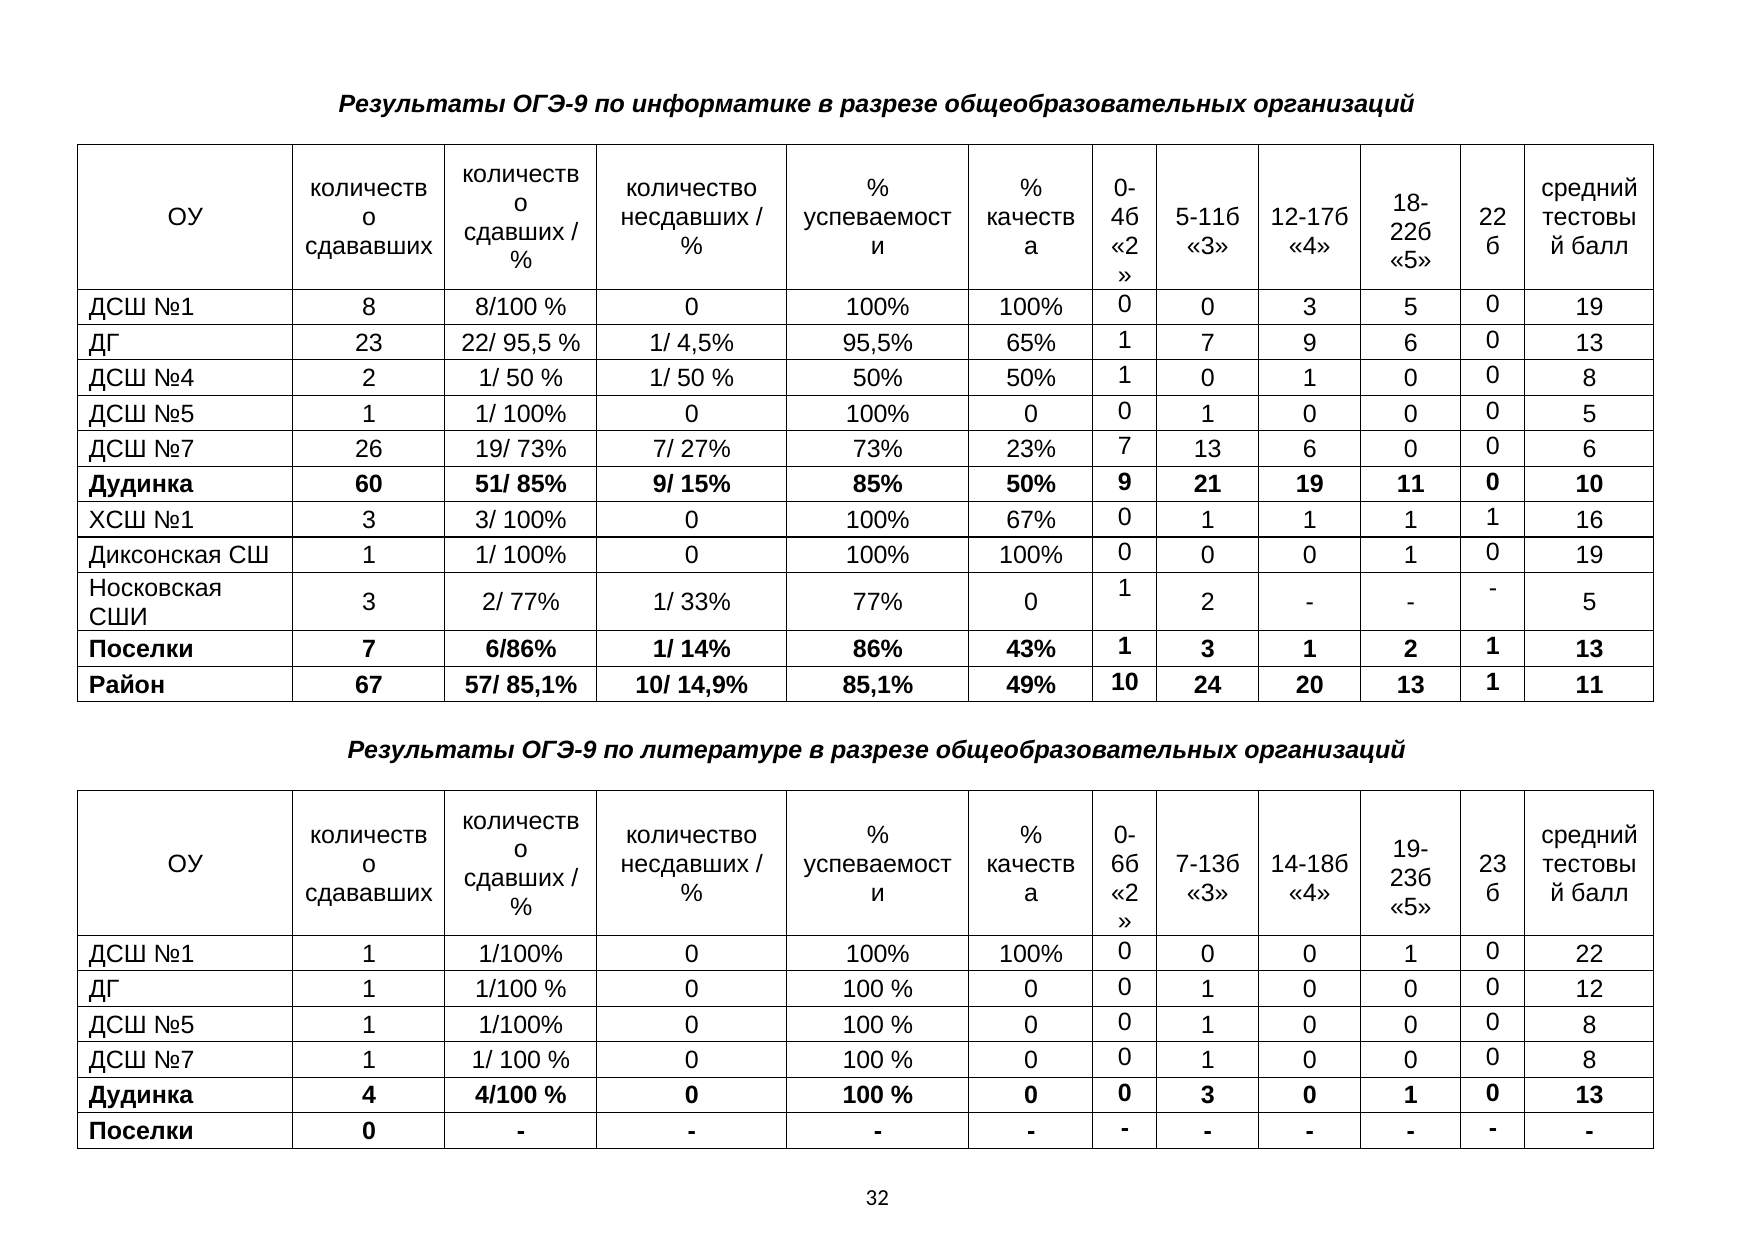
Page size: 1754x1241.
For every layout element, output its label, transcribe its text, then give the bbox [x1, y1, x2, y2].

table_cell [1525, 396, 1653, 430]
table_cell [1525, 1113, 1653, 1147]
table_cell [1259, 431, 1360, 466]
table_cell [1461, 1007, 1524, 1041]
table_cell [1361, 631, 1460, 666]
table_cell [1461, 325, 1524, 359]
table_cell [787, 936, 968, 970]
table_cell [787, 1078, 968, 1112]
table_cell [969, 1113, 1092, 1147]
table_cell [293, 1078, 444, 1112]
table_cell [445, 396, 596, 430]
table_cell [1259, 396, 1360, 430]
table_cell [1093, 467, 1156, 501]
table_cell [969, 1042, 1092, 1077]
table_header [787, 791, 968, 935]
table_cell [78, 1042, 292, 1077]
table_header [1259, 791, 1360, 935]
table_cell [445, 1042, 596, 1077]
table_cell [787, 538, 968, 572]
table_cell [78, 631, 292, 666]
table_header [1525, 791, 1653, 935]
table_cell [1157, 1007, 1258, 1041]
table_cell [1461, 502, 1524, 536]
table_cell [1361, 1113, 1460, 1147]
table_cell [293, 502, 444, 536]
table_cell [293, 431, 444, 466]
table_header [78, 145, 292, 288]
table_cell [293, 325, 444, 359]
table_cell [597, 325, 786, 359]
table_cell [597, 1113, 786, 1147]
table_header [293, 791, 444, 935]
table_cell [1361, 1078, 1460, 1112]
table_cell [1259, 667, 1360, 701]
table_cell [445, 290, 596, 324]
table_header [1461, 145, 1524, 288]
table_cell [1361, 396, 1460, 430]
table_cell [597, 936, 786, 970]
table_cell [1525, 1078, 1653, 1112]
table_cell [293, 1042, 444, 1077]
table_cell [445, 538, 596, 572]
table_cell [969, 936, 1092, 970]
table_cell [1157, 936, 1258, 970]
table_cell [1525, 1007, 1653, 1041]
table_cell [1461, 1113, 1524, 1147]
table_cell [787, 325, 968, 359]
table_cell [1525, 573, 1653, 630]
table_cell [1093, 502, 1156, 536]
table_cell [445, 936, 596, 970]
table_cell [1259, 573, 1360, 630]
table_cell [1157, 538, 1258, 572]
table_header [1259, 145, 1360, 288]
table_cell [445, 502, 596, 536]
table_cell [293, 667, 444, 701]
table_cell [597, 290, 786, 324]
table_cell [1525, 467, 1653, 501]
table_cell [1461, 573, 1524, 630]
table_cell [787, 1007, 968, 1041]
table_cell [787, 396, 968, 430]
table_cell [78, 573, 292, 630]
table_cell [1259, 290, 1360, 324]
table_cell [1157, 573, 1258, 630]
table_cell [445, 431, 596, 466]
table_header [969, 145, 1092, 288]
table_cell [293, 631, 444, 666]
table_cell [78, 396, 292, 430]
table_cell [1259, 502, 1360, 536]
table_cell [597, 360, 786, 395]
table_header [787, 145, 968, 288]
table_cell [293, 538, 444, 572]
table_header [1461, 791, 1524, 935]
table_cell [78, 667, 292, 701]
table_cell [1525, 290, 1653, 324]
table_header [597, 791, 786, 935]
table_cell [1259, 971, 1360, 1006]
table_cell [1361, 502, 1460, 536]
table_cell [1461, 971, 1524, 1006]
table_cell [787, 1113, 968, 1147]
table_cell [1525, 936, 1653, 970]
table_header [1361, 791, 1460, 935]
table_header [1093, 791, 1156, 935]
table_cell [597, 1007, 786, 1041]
text Результаты ОГЭ-9 по литературе в разрезе общеобразовательных организаций [89, 735, 1665, 764]
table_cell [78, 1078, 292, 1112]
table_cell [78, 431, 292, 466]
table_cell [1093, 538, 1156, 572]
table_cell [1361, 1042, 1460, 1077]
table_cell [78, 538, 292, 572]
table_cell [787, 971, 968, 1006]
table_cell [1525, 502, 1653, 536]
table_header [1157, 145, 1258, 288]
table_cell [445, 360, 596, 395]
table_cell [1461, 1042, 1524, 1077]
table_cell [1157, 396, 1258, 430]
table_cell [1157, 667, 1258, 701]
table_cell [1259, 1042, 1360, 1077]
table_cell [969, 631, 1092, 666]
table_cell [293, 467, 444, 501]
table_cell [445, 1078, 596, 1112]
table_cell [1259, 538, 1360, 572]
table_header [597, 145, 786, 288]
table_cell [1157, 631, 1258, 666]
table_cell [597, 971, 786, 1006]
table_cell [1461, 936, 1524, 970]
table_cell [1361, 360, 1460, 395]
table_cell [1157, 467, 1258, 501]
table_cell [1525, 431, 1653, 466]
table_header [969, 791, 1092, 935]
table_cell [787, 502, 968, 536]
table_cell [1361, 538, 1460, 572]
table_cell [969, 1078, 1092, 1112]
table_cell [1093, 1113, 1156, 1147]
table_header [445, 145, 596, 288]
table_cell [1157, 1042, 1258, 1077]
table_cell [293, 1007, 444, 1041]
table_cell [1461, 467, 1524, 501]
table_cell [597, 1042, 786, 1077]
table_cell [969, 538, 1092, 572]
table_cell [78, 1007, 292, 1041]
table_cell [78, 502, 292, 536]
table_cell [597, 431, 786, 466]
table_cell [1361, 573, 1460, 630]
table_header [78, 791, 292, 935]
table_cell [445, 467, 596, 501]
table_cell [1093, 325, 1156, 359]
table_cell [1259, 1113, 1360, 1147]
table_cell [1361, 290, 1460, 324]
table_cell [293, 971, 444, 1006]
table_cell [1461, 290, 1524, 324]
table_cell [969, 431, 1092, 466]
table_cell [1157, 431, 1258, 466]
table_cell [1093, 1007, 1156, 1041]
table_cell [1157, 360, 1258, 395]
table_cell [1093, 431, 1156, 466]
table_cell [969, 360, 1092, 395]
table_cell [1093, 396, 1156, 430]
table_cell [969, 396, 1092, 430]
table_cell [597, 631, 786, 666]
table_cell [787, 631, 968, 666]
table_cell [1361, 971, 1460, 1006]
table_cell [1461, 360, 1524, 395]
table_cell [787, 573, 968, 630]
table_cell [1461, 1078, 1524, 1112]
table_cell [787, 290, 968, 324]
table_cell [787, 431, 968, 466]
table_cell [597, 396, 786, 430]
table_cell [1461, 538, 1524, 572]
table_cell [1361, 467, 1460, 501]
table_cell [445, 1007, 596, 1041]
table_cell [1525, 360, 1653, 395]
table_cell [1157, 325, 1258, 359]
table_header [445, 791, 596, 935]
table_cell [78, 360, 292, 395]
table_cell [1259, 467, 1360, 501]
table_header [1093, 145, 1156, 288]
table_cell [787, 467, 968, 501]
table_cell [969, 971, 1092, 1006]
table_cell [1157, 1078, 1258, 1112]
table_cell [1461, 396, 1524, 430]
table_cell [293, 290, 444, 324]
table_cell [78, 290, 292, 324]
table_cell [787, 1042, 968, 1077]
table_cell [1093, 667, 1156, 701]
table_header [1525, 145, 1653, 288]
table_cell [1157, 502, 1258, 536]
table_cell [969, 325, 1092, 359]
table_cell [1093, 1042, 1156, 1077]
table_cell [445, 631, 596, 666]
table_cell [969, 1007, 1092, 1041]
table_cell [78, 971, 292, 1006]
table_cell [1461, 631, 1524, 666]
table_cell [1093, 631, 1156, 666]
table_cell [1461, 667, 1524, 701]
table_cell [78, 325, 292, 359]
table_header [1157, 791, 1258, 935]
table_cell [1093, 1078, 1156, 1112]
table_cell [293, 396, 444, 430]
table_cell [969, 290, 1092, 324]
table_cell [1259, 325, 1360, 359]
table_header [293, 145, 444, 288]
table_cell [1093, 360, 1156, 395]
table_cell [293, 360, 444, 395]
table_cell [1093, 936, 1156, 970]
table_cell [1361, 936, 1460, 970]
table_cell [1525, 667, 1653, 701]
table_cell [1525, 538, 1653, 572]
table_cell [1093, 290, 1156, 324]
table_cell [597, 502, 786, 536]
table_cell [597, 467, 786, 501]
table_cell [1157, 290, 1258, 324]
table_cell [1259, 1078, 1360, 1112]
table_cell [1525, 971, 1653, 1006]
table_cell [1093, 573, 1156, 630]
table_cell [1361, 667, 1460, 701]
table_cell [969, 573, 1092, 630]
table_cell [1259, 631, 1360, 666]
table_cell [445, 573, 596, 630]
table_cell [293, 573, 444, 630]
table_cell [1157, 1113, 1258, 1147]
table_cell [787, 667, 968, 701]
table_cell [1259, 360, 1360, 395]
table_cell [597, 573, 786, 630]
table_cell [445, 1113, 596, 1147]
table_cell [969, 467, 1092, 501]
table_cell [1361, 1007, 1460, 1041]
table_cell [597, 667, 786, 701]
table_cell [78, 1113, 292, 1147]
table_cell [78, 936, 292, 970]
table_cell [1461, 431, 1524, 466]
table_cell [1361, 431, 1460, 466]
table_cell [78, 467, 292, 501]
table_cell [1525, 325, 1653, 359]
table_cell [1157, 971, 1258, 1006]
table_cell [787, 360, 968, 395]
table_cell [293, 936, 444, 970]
text Результаты ОГЭ-9 по информатике в разрезе общеобразовательных организаций [89, 89, 1665, 117]
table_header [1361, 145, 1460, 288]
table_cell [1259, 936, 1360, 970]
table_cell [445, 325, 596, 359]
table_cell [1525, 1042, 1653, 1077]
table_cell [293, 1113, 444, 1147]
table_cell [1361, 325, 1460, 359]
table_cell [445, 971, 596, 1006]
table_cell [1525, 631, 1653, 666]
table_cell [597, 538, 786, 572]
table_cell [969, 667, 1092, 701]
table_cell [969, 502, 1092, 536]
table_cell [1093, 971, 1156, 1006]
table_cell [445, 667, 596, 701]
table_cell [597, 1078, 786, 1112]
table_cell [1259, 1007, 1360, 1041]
